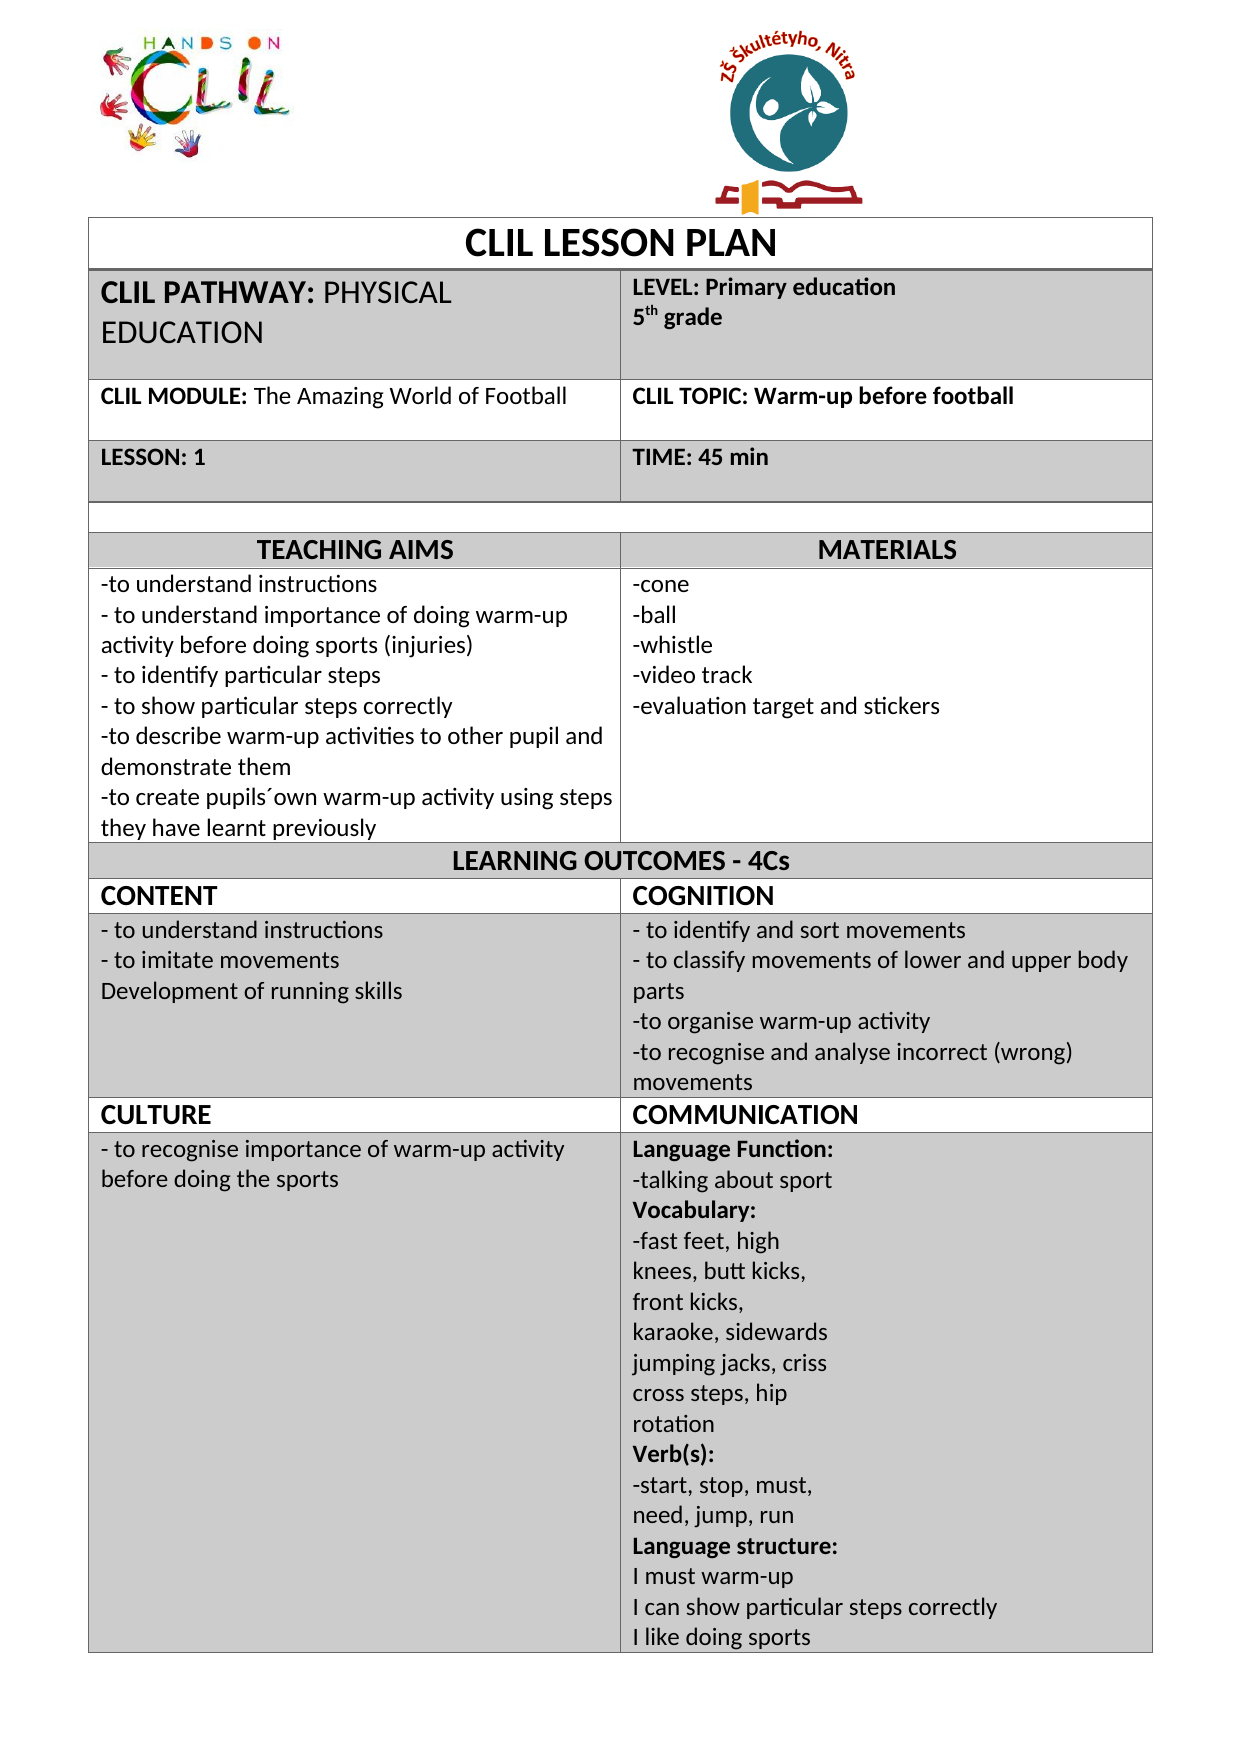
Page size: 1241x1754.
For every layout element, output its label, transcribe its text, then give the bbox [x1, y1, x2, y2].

table_cell Language Function: -talking about sport Vocabulary: -fast feet, high knees, butt kicks, front kicks, karaoke, sidewards jumping jacks, criss cross steps, hip rotation Verb(s): -start, stop, must, need, jump, run Language structure: I must warm-up I can show particular steps correctly I like doing sports [621, 1133, 1152, 1652]
table_cell COGNITION [621, 879, 1152, 913]
table_cell CULTURE [89, 1098, 620, 1132]
table_cell TIME: 45 min [621, 441, 1152, 501]
table_cell [89, 503, 1152, 532]
table_cell LEARNING OUTCOMES - 4Cs [89, 843, 1152, 878]
picture [698, 29, 869, 217]
table_header CLIL LESSON PLAN [89, 218, 1152, 267]
table_cell - to identify and sort movements - to classify movements of lower and upper body parts -to organise warm-up activity -to recognise and analyse incorrect (wrong) movements [621, 914, 1152, 1097]
table_cell COMMUNICATION [621, 1098, 1152, 1132]
table_cell - to recognise importance of warm-up activity before doing the sports [89, 1133, 620, 1652]
table_cell MATERIALS [621, 533, 1152, 567]
table_cell CLIL MODULE: The Amazing World of Football [89, 380, 620, 440]
picture [88, 29, 316, 167]
table_cell -to understand instructions - to understand importance of doing warm-up activity before doing sports (injuries) - to identify particular steps - to show particular steps correctly -to describe warm-up activities to other pupil and demonstrate them -to create pupils´own warm-up activity using steps they have learnt previously [89, 569, 620, 842]
table_cell CLIL TOPIC: Warm-up before football [621, 380, 1152, 440]
table_cell CONTENT [89, 879, 620, 913]
table_cell LEVEL: Primary education 5th grade [621, 271, 1152, 379]
table_cell LESSON: 1 [89, 441, 620, 501]
table_cell CLIL PATHWAY: PHYSICAL EDUCATION [89, 271, 620, 379]
table_cell - to understand instructions - to imitate movements Development of running skills [89, 914, 620, 1097]
table_cell TEACHING AIMS [89, 533, 620, 567]
table_cell -cone -ball -whistle -video track -evaluation target and stickers [621, 569, 1152, 842]
